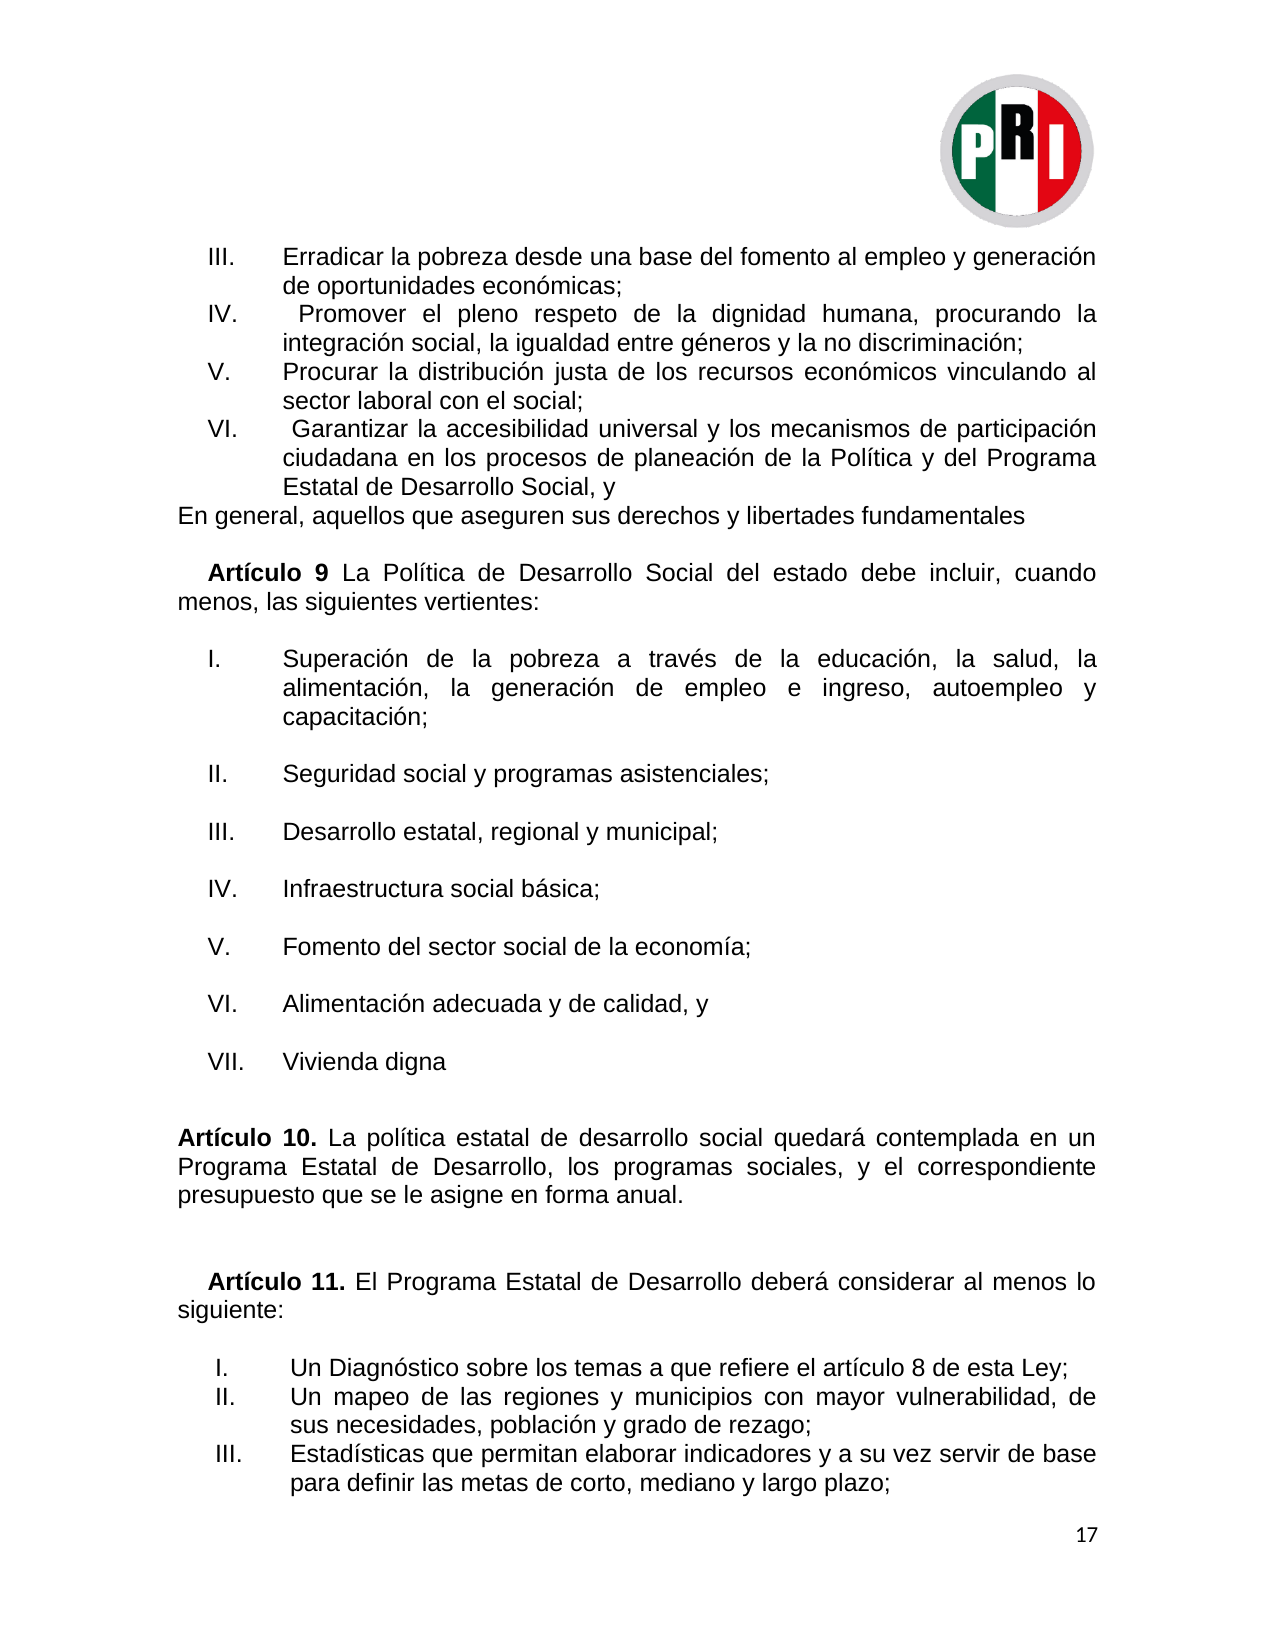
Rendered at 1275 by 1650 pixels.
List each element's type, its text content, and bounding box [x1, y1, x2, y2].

list Estadísticas que permitan elaborar indicadores y a su vez servir de base para definir las metas de corto, mediano y largo plazo; [215, 1439, 1098, 1497]
text Artículo 11. El Programa Estatal de Desarrollo deberá considerar al menos lo siguiente: [177, 1267, 1098, 1324]
text Artículo 9 La Política de Desarrollo Social del estado debe incluir, cuando menos, las siguientes vertientes: [177, 558, 1098, 616]
list Seguridad social y programas asistenciales; [207, 759, 1098, 788]
list Promover el pleno respeto de la dignidad humana, procurando la integración social, la igualdad entre géneros y la no discriminación; [207, 299, 1098, 357]
list Un mapeo de las regiones y municipios con mayor vulnerabilidad, de sus necesidades, población y grado de rezago; [215, 1382, 1098, 1439]
list Infraestructura social básica; [207, 874, 1098, 903]
list Vivienda digna [207, 1047, 1098, 1076]
list Un Diagnóstico sobre los temas a que refiere el artículo 8 de esta Ley; [215, 1353, 1098, 1382]
list Superación de la pobreza a través de la educación, la salud, la alimentación, la generación de empleo e ingreso, autoempleo y capacitación; [207, 644, 1098, 731]
list Procurar la distribución justa de los recursos económicos vinculando al sector laboral con el social; [207, 357, 1098, 414]
text En general, aquellos que aseguren sus derechos y libertades fundamentales [177, 501, 1098, 529]
list Fomento del sector social de la economía; [207, 932, 1098, 961]
list Desarrollo estatal, regional y municipal; [207, 817, 1098, 846]
picture [937, 74, 1098, 239]
list Erradicar la pobreza desde una base del fomento al empleo y generación de oportunidades económicas; [207, 242, 1098, 299]
text Artículo 10. La política estatal de desarrollo social quedará contemplada en un Programa Estatal de Desarrollo, los programas sociales, y el correspondiente presupuesto que se le asigne en forma anual. [177, 1123, 1098, 1209]
list Alimentación adecuada y de calidad, y [207, 989, 1098, 1018]
list Garantizar la accesibilidad universal y los mecanismos de participación ciudadana en los procesos de planeación de la Política y del Programa Estatal de Desarrollo Social, y [207, 414, 1098, 501]
